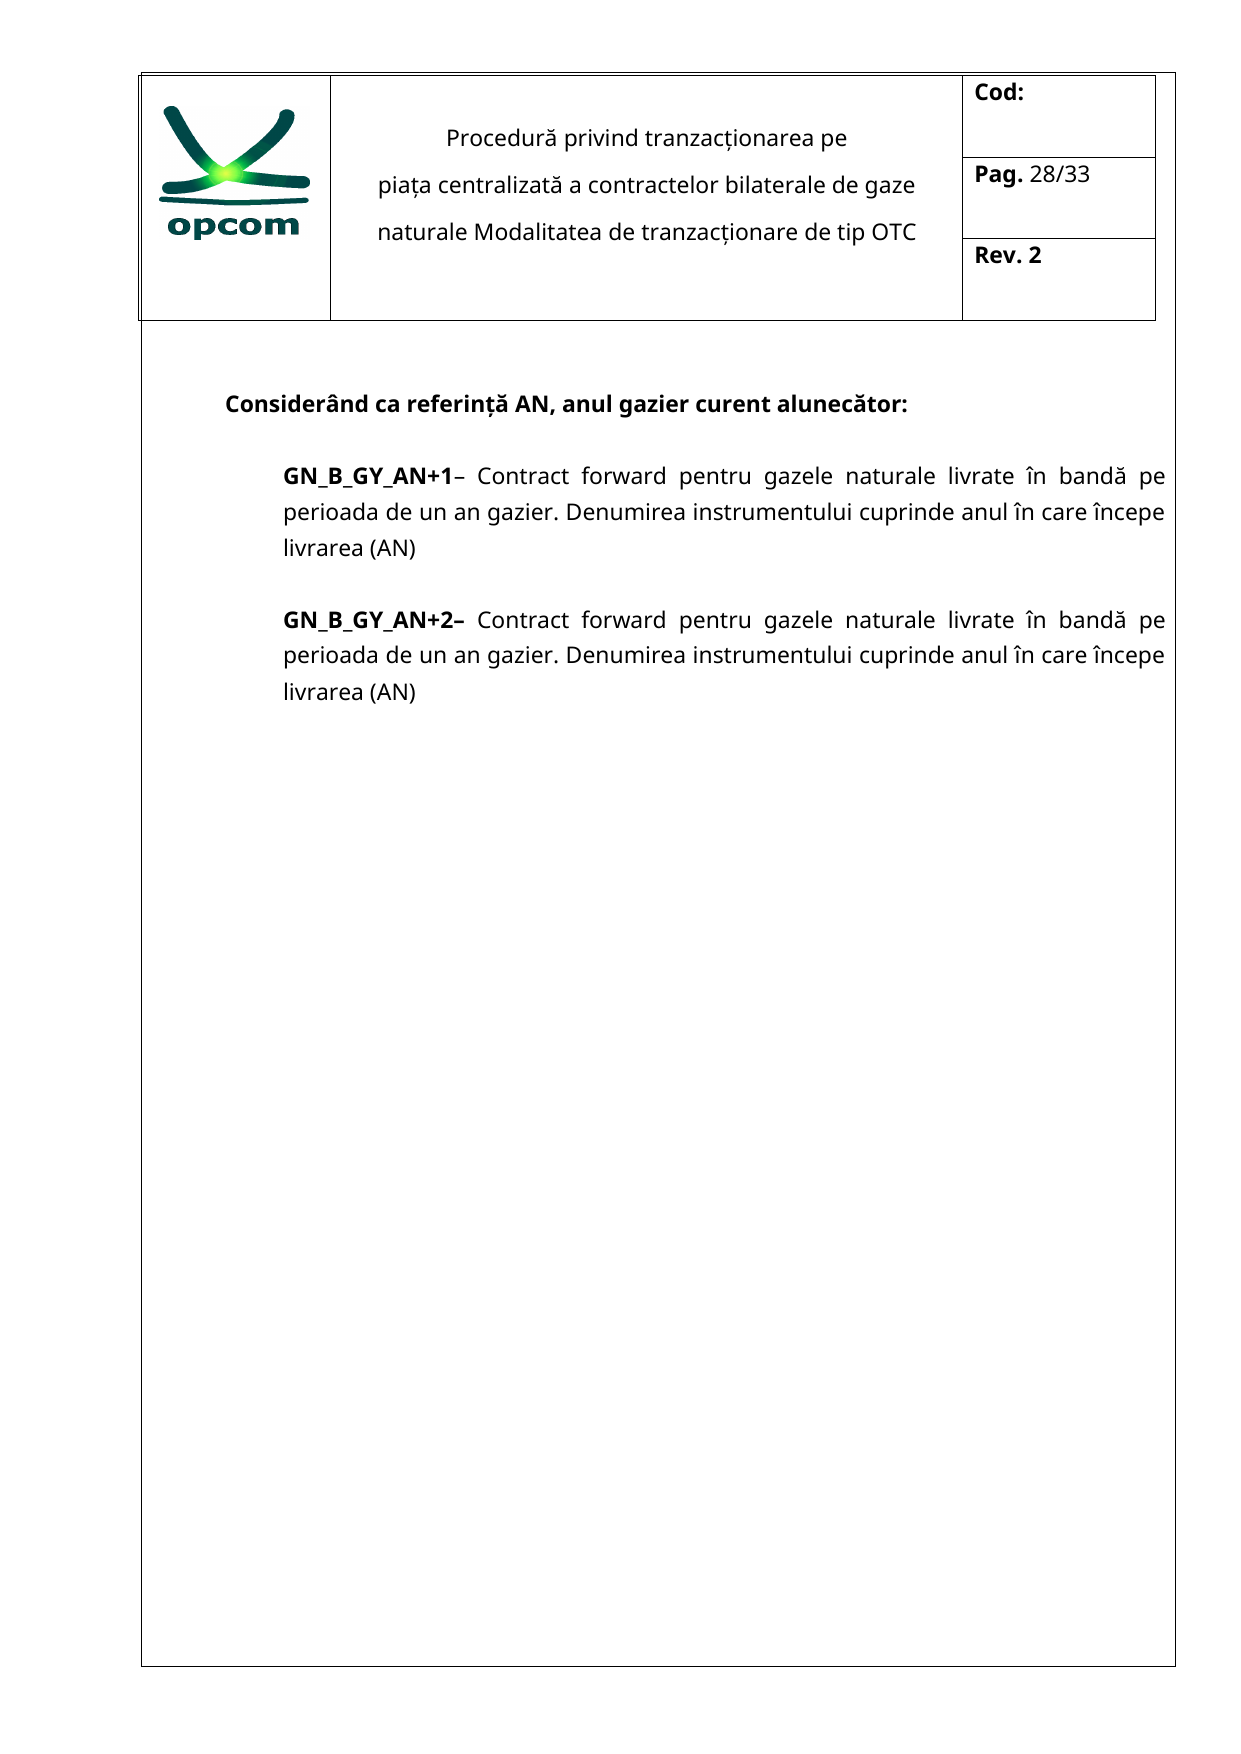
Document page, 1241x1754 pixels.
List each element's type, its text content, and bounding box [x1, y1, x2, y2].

list GN_B_GY_AN+2– Contract forward pentru gazele naturale livrate în bandă pe perioada de un an gazier. Denumirea instrumentului cuprinde anul în care începe livrarea (AN) [283, 603, 1166, 707]
picture [159, 106, 310, 240]
list GN_B_GY_AN+1– Contract forward pentru gazele naturale livrate în bandă pe perioada de un an gazier. Denumirea instrumentului cuprinde anul în care începe livrarea (AN) [283, 460, 1166, 563]
list Considerând ca referință AN, anul gazier curent alunecător: [225, 388, 1166, 419]
